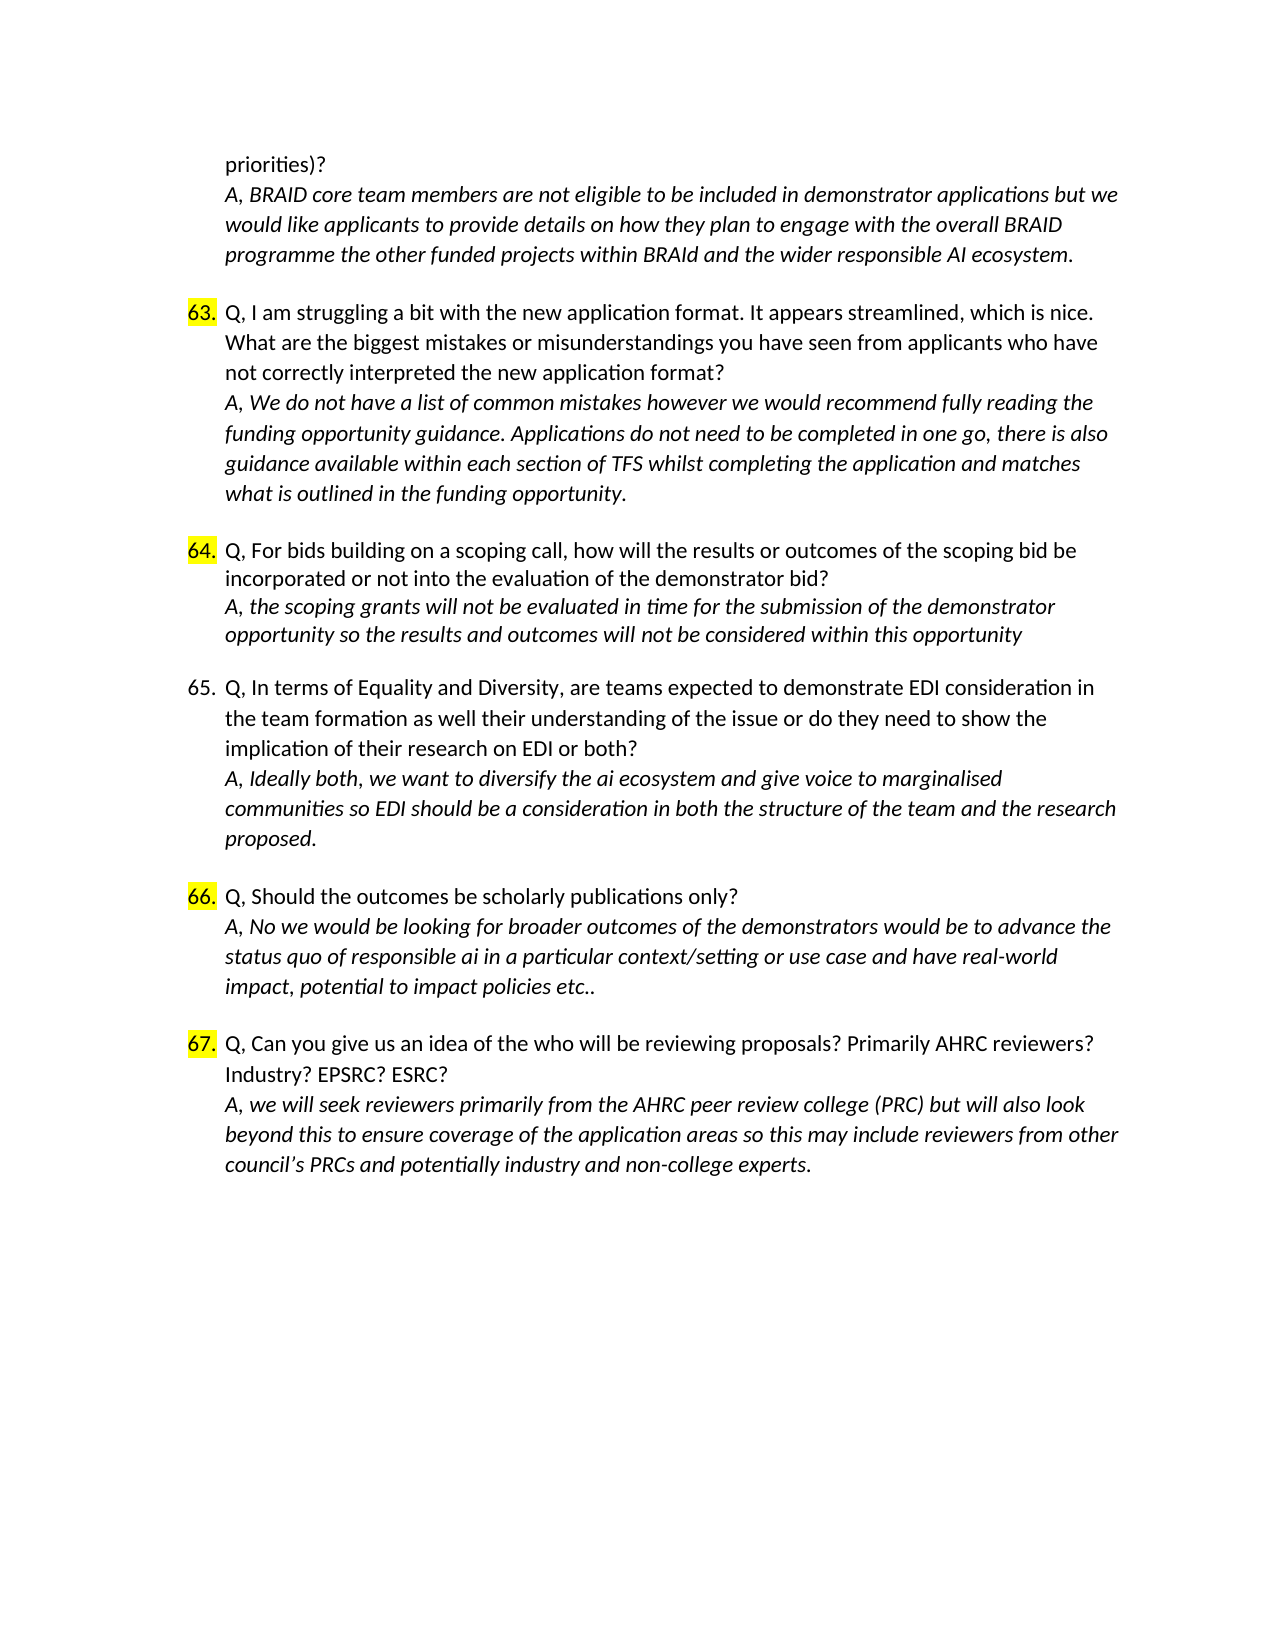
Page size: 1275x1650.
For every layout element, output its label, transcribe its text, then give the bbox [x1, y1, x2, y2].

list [187, 150, 1125, 296]
list Q, For bids building on a scoping call, how will the results or outcomes of the scoping bid be incorporated or not into the evaluation of the demonstrator bid? A, the scoping grants will not be evaluated in time for the submission of the demonstrator opportunity so the results and outcomes will not be considered within this opportunity [187, 536, 1125, 673]
list Q, I am struggling a bit with the new application format. It appears streamlined, which is nice. What are the biggest mistakes or misunderstandings you have seen from applicants who have not correctly interpreted the new application format? A, We do not have a list of common mistakes however we would recommend fully reading the funding opportunity guidance. Applications do not need to be completed in one go, there is also guidance available within each section of TFS whilst completing the application and matches what is outlined in the funding opportunity. [187, 298, 1125, 534]
list Q, In terms of Equality and Diversity, are teams expected to demonstrate EDI consideration in the team formation as well their understanding of the issue or do they need to show the implication of their research on EDI or both? A, Ideally both, we want to diversify the ai ecosystem and give voice to marginalised communities so EDI should be a consideration in both the structure of the team and the research proposed. [187, 673, 1125, 880]
list Q, Can you give us an idea of the who will be reviewing proposals? Primarily AHRC reviewers? Industry? EPSRC? ESRC? A, we will seek reviewers primarily from the AHRC peer review college (PRC) but will also look beyond this to ensure coverage of the application areas so this may include reviewers from other council’s PRCs and potentially industry and non-college experts. [187, 1029, 1125, 1178]
list Q, Should the outcomes be scholarly publications only? A, No we would be looking for broader outcomes of the demonstrators would be to advance the status quo of responsible ai in a particular context/setting or use case and have real-world impact, potential to impact policies etc.. [187, 882, 1125, 1028]
